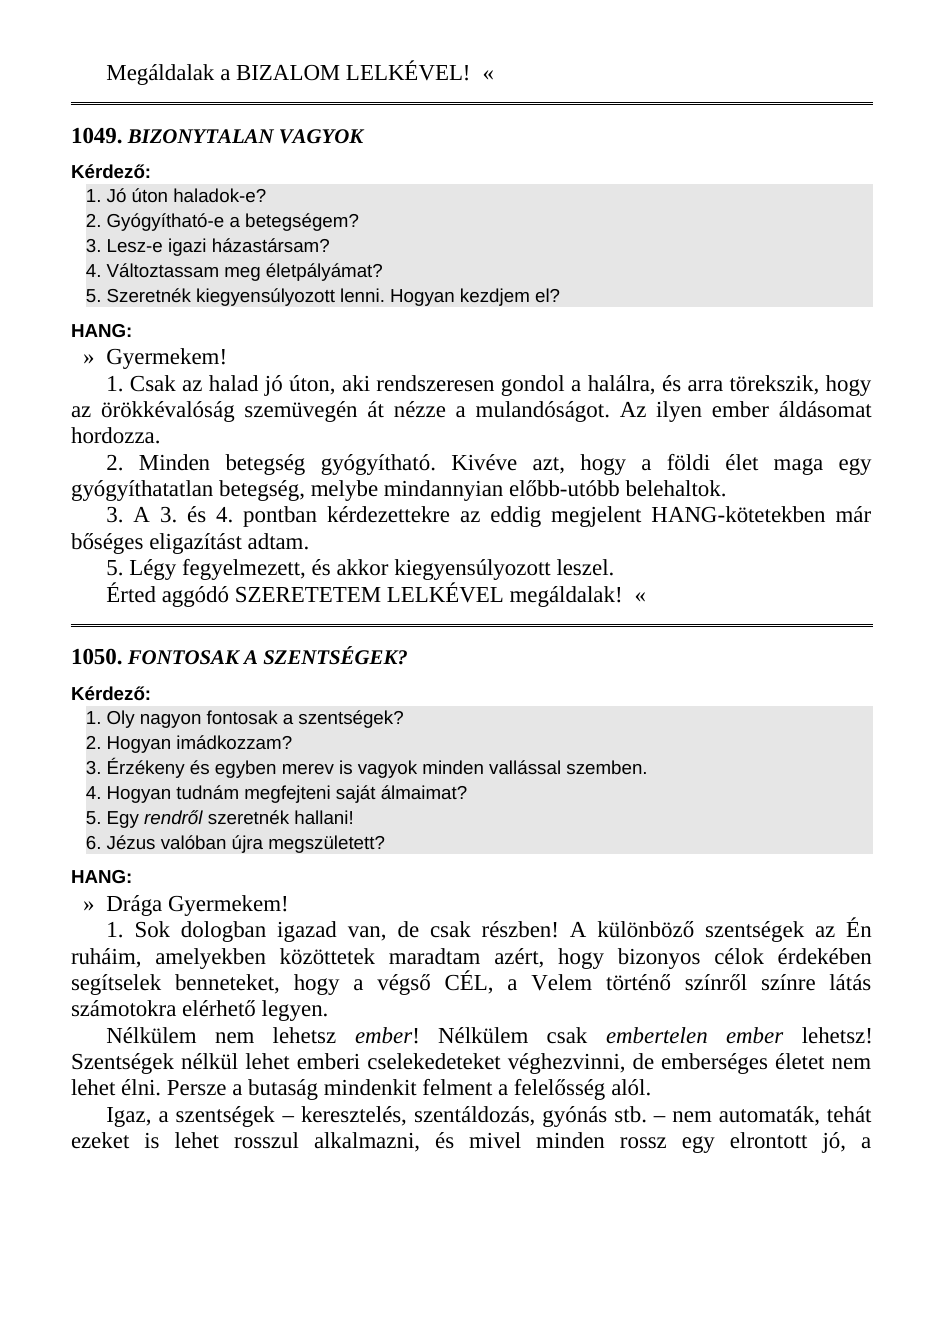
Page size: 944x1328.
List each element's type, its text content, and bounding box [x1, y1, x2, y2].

text 2. Minden betegség gyógyítható. Kivéve azt, hogy a földi élet maga egy gyógyíthatatlan betegség, melybe mindannyian előbb-utóbb belehaltok. [71, 449, 873, 502]
text 3. Érzékeny és egyben merev is vagyok minden vallással szemben. [86, 756, 873, 779]
text » Gyermekem! [71, 343, 873, 370]
text Nélkülem nem lehetsz ember! Nélkülem csak embertelen ember lehetsz! Szentségek nélkül lehet emberi cselekedeteket véghezvinni, de emberséges életet nem lehet élni. Persze a butaság mindenkit felment a felelősség alól. [71, 1022, 873, 1101]
text Kérdező: [71, 682, 873, 704]
text 2. Gyógyítható-e a betegségem? [86, 209, 873, 232]
text 1. Jó úton haladok-e? [86, 184, 873, 207]
text 3. A 3. és 4. pontban kérdezettekre az eddig megjelent HANG-kötetekben már bőséges eligazítást adtam. [71, 502, 873, 554]
text 5. Légy fegyelmezett, és akkor kiegyensúlyozott leszel. [71, 554, 873, 581]
text #1049. BIZONYTALAN VAGYOK [71, 105, 873, 148]
text HANG: [71, 866, 873, 888]
text HANG: [71, 320, 873, 341]
text 6. Jézus valóban újra megszületett? [86, 831, 873, 854]
text 2. Hogyan imádkozzam? [86, 731, 873, 754]
text Kérdező: [71, 161, 873, 182]
text 1. Oly nagyon fontosak a szentségek? [86, 706, 873, 729]
text 5. Szeretnék kiegyensúlyozott lenni. Hogyan kezdjem el? [86, 284, 873, 307]
text Érted aggódó SZERETETEM LELKÉVEL megáldalak! « [71, 581, 873, 607]
text 3. Lesz-e igazi házastársam? [86, 234, 873, 257]
text 5. Egy rendről szeretnék hallani! [86, 806, 873, 829]
text #1050. FONTOSAK A SZENTSÉGEK? [71, 627, 873, 670]
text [71, 1101, 873, 1153]
text 1. Sok dologban igazad van, de csak részben! A különböző szentségek az Én ruháim, amelyekben közöttetek maradtam azért, hogy bizonyos célok érdekében segítselek benneteket, hogy a végső CÉL, a Velem történő színről színre látás számotokra elérhető legyen. [71, 916, 873, 1022]
text 1. Csak az halad jó úton, aki rendszeresen gondol a halálra, és arra törekszik, hogy az örökkévalóság szemüvegén át nézze a mulandóságot. Az ilyen ember áldásomat hordozza. [71, 370, 873, 449]
text 4. Változtassam meg életpályámat? [86, 259, 873, 282]
text Megáldalak a BIZALOM LELKÉVEL! « [71, 59, 873, 85]
text 4. Hogyan tudnám megfejteni saját álmaimat? [86, 781, 873, 804]
text » Drága Gyermekem! [71, 890, 873, 916]
